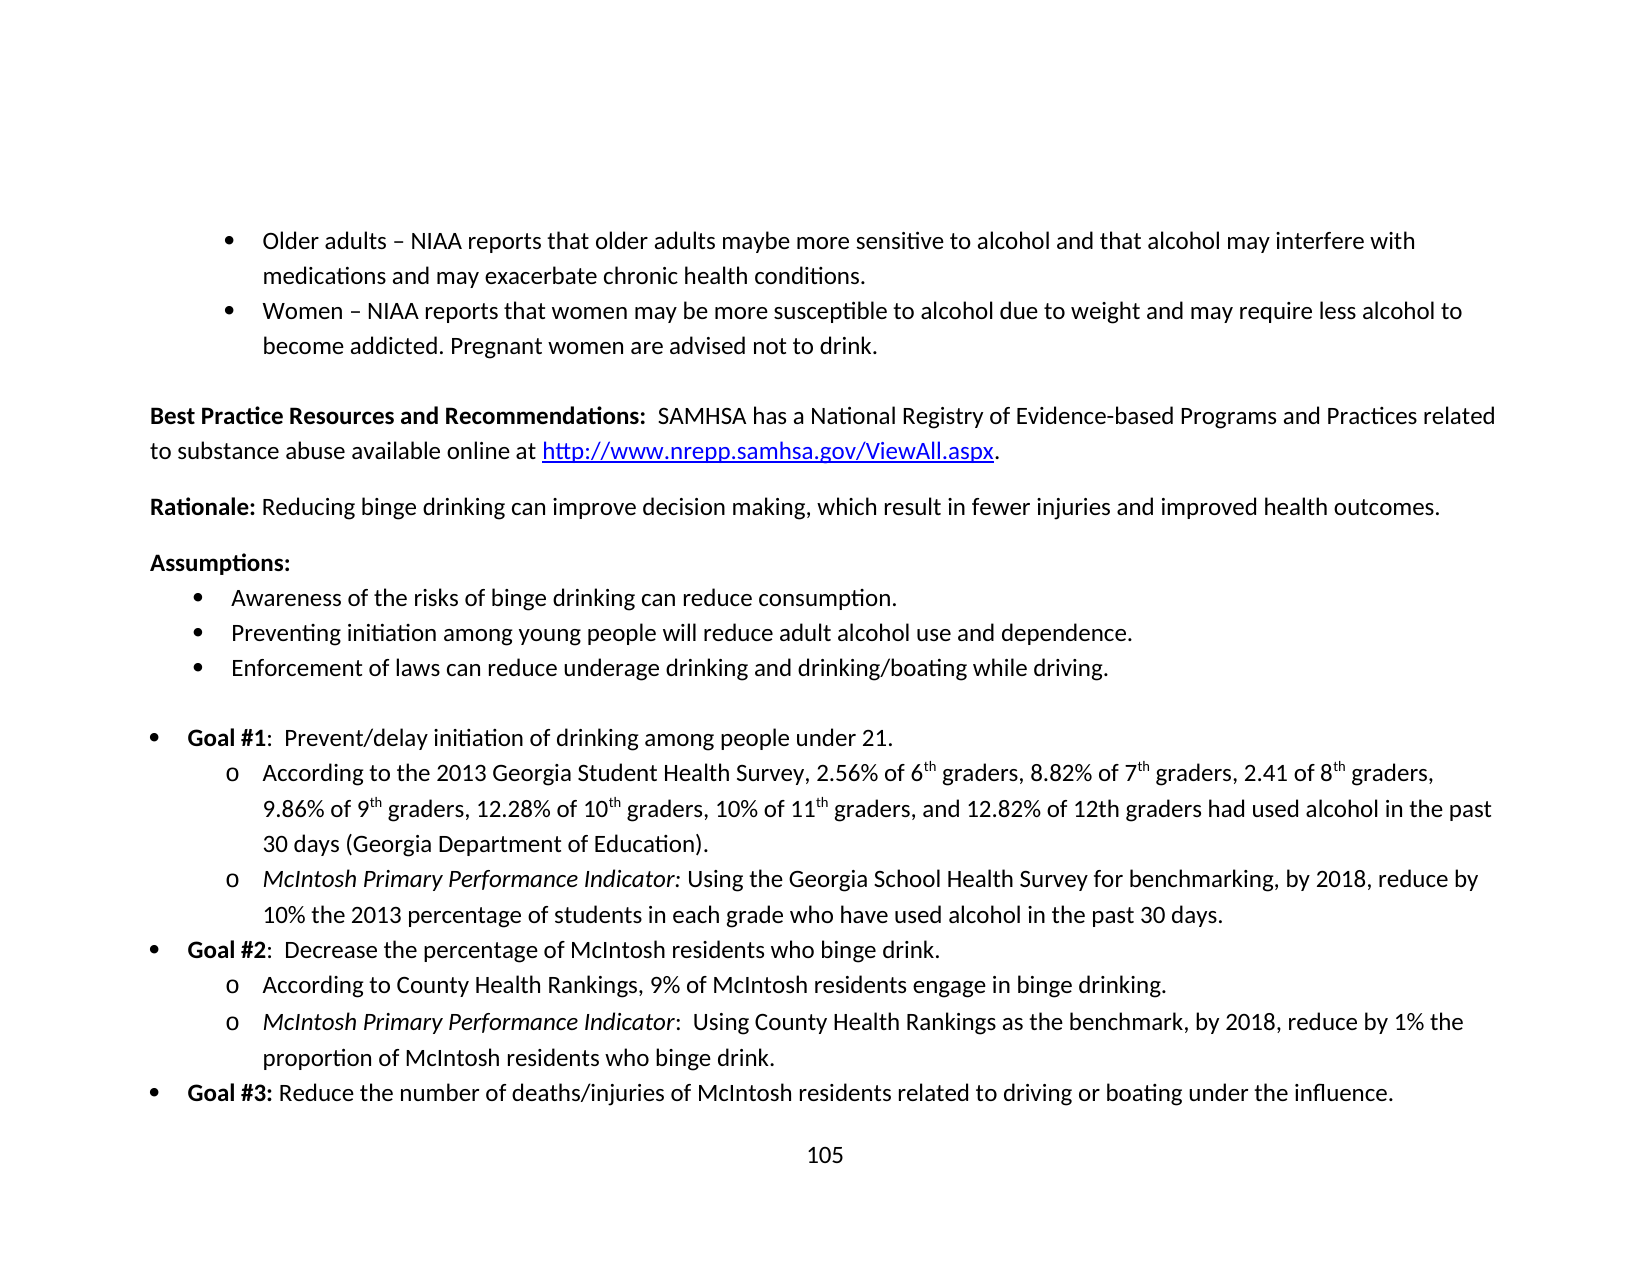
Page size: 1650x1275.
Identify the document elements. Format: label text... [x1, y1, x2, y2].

list According to County Health Rankings, 9% of McIntosh residents engage in binge drinking. [225, 969, 1500, 1001]
list Enforcement of laws can reduce underage drinking and drinking/boating while driving. [194, 652, 1500, 682]
list McIntosh Primary Performance Indicator: Using County Health Rankings as the benchmark, by 2018, reduce by 1% the proportion of McIntosh residents who binge drink. [225, 1006, 1500, 1072]
list McIntosh Primary Performance Indicator: Using the Georgia School Health Survey for benchmarking, by 2018, reduce by 10% the 2013 percentage of students in each grade who have used alcohol in the past 30 days. [225, 863, 1500, 930]
text Best Practice Resources and Recommendations: SAMHSA has a National Registry of Evidence-based Programs and Practices related to substance abuse available online at http://www.nrepp.samhsa.gov/ViewAll.aspx. [150, 400, 1500, 466]
list Older adults – NIAA reports that older adults maybe more sensitive to alcohol and that alcohol may interfere with medications and may exacerbate chronic health conditions. [225, 225, 1500, 291]
list Preventing initiation among young people will reduce adult alcohol use and dependence. [194, 617, 1500, 647]
list Awareness of the risks of binge drinking can reduce consumption. [194, 582, 1500, 612]
text Assumptions: [150, 547, 1500, 577]
list Goal #2: Decrease the percentage of McIntosh residents who binge drink. [150, 934, 1500, 965]
list Women – NIAA reports that women may be more susceptible to alcohol due to weight and may require less alcohol to become addicted. Pregnant women are advised not to drink. [225, 295, 1500, 361]
list Goal #3: Reduce the number of deaths/injuries of McIntosh residents related to driving or boating under the influence. [150, 1077, 1500, 1107]
list Goal #1: Prevent/delay initiation of drinking among people under 21. [150, 722, 1500, 752]
text Rationale: Reducing binge drinking can improve decision making, which result in fewer injuries and improved health outcomes. [150, 491, 1500, 521]
list According to the 2013 Georgia Student Health Survey, 2.56% of 6th graders, 8.82% of 7th graders, 2.41 of 8th graders, 9.86% of 9th graders, 12.28% of 10th graders, 10% of 11th graders, and 12.82% of 12th graders had used alcohol in the past 30 days (Georgia Department of Education). [225, 757, 1500, 858]
